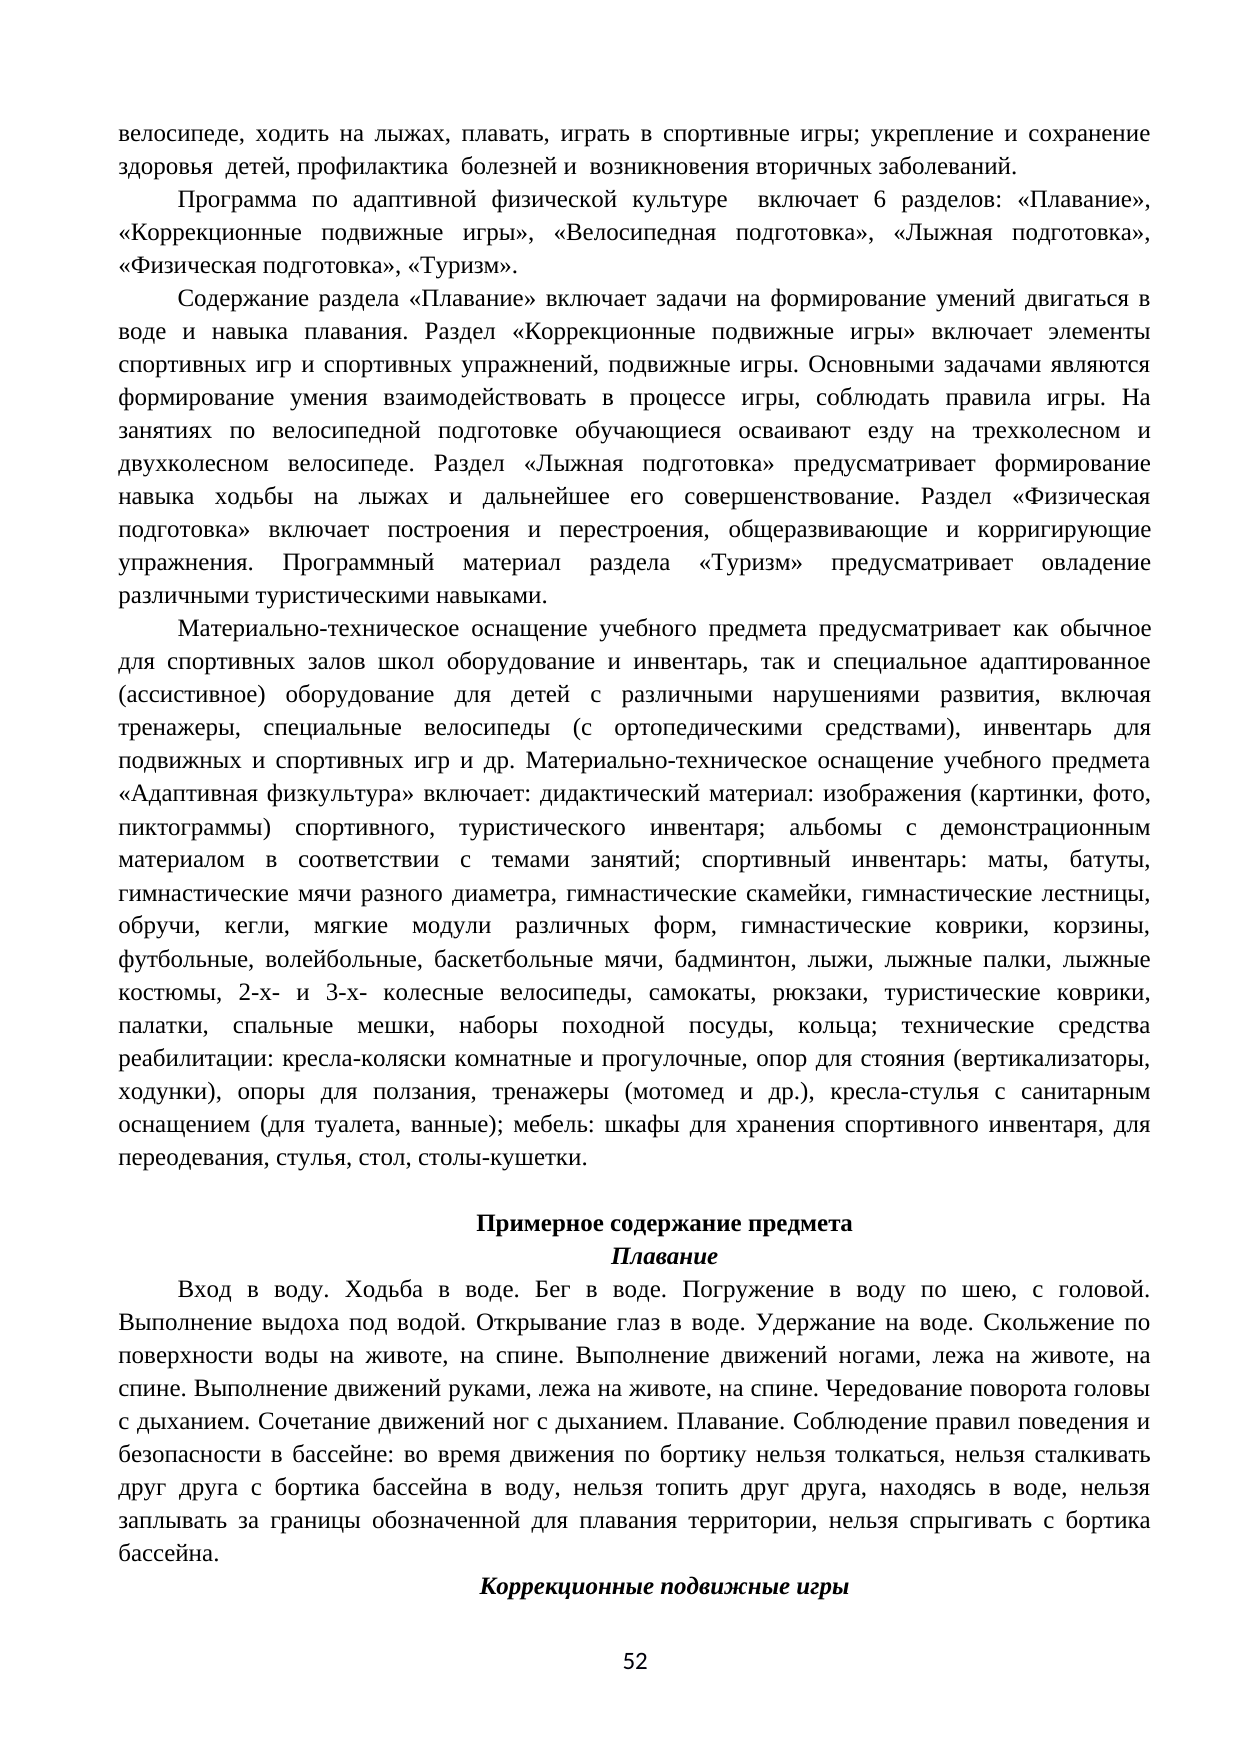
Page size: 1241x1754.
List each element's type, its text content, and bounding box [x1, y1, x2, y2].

text Коррекционные подвижные игры [118, 1571, 1152, 1600]
text Плавание [118, 1241, 1152, 1269]
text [118, 118, 1152, 180]
text Содержание раздела «Плавание» включает задачи на формирование умений двигаться в воде и навыка плавания. Раздел «Коррекционные подвижные игры» включает элементы спортивных игр и спортивных упражнений, подвижные игры. Основными задачами являются формирование умения взаимодействовать в процессе игры, соблюдать правила игры. На занятиях по велосипедной подготовке обучающиеся осваивают езду на трехколесном и двухколесном велосипеде. Раздел «Лыжная подготовка» предусматривает формирование навыка ходьбы на лыжах и дальнейшее его совершенствование. Раздел «Физическая подготовка» включает построения и перестроения, общеразвивающие и корригирующие упражнения. Программный материал раздела «Туризм» предусматривает овладение различными туристическими навыками. [118, 283, 1152, 609]
text Программа по адаптивной физической культуре включает 6 разделов: «Плавание», «Коррекционные подвижные игры», «Велосипедная подготовка», «Лыжная подготовка», «Физическая подготовка», «Туризм». [118, 184, 1152, 279]
text Вход в воду. Ходьба в воде. Бег в воде. Погружение в воду по шею, с головой. Выполнение выдоха под водой. Открывание глаз в воде. Удержание на воде. Скольжение по поверхности воды на животе, на спине. Выполнение движений ногами, лежа на животе, на спине. Выполнение движений руками, лежа на животе, на спине. Чередование поворота головы с дыханием. Сочетание движений ног с дыханием. Плавание. Соблюдение правил поведения и безопасности в бассейне: во время движения по бортику нельзя толкаться, нельзя сталкивать друг друга с бортика бассейна в воду, нельзя топить друг друга, находясь в воде, нельзя заплывать за границы обозначенной для плавания территории, нельзя спрыгивать с бортика бассейна. [118, 1274, 1152, 1567]
text Материально-техническое оснащение учебного предмета предусматривает как обычное для спортивных залов школ оборудование и инвентарь, так и специальное адаптированное (ассистивное) оборудование для детей с различными нарушениями развития, включая тренажеры, специальные велосипеды (с ортопедическими средствами), инвентарь для подвижных и спортивных игр и др. Материально-техническое оснащение учебного предмета «Адаптивная физкультура» включает: дидактический материал: изображения (картинки, фото, пиктограммы) спортивного, туристического инвентаря; альбомы с демонстрационным материалом в соответствии с темами занятий; спортивный инвентарь: маты, батуты, гимнастические мячи разного диаметра, гимнастические скамейки, гимнастические лестницы, обручи, кегли, мягкие модули различных форм, гимнастические коврики, корзины, футбольные, волейбольные, баскетбольные мячи, бадминтон, лыжи, лыжные палки, лыжные костюмы, 2-х- и 3-х- колесные велосипеды, самокаты, рюкзаки, туристические коврики, палатки, спальные мешки, наборы походной посуды, кольца; технические средства реабилитации: кресла-коляски комнатные и прогулочные, опор для стояния (вертикализаторы, ходунки), опоры для ползания, тренажеры (мотомед и др.), кресла-стулья с санитарным оснащением (для туалета, ванные); мебель: шкафы для хранения спортивного инвентаря, для переодевания, стулья, стол, столы-кушетки. [118, 613, 1152, 1171]
text Примерное содержание предмета [118, 1208, 1152, 1237]
